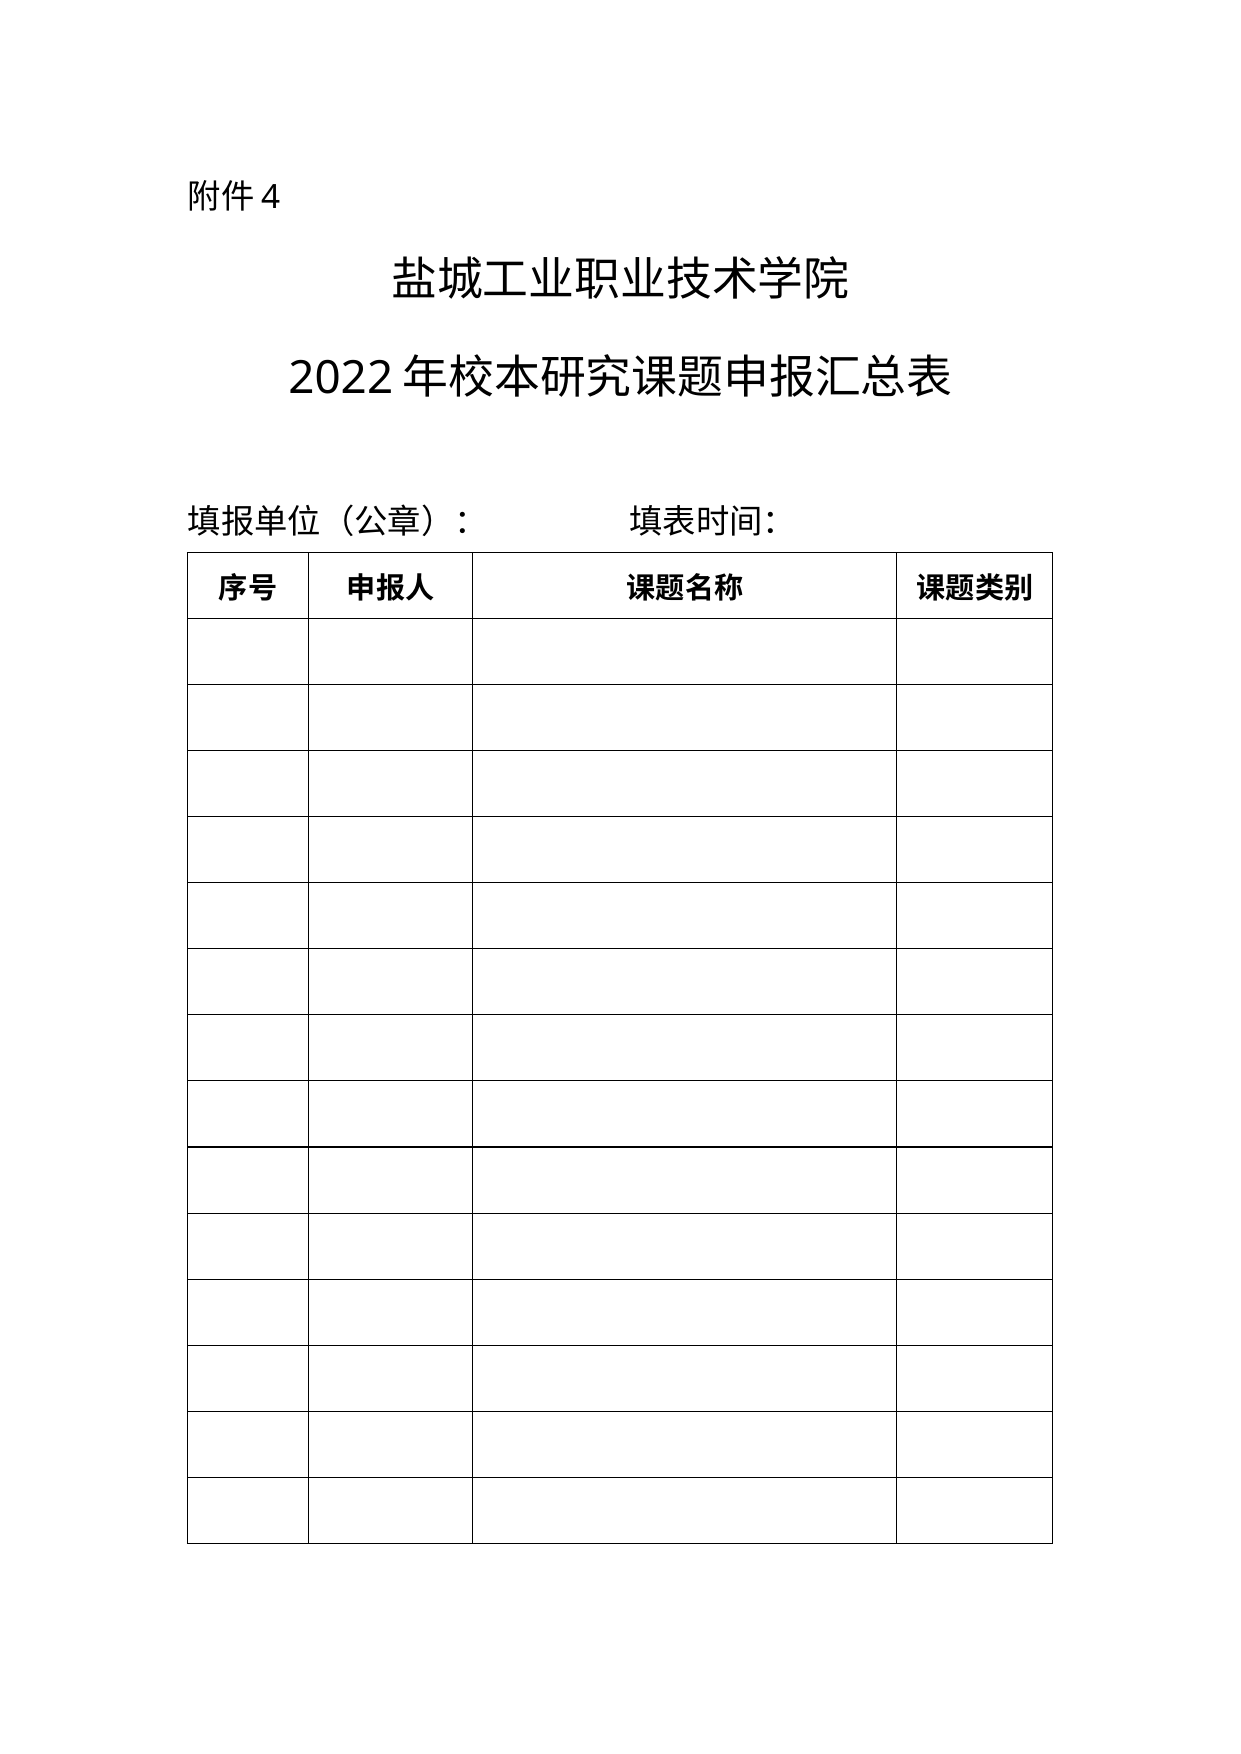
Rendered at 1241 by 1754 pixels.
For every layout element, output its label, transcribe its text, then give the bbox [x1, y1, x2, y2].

table_cell [473, 1412, 896, 1477]
text 盐城工业职业技术学院 [187, 227, 1053, 324]
table_cell [897, 883, 1052, 948]
table_cell [309, 619, 472, 684]
table_header 序号 [188, 553, 308, 618]
table_cell [309, 1346, 472, 1411]
table_cell [188, 1280, 308, 1344]
table_cell [309, 1412, 472, 1477]
table_cell [473, 1015, 896, 1080]
table_cell [309, 1081, 472, 1146]
table_header 课题名称 [473, 553, 896, 618]
table_cell [188, 1346, 308, 1411]
table_cell [188, 1081, 308, 1146]
table_cell [309, 1478, 472, 1543]
table_header 课题类别 [897, 553, 1052, 618]
table_cell [309, 1148, 472, 1212]
table_cell [473, 817, 896, 882]
table_cell [473, 949, 896, 1014]
table_cell [897, 1148, 1052, 1212]
table_cell [188, 1478, 308, 1543]
table_cell [473, 1280, 896, 1344]
table_cell [188, 949, 308, 1014]
table_cell [897, 1346, 1052, 1411]
table_cell [473, 1478, 896, 1543]
table_cell [897, 1214, 1052, 1278]
table_cell [473, 685, 896, 750]
table_cell [473, 619, 896, 684]
table_cell [897, 1081, 1052, 1146]
table_cell [897, 751, 1052, 816]
table_cell [473, 883, 896, 948]
table_cell [188, 1214, 308, 1278]
table_cell [188, 619, 308, 684]
text 填报单位（公章）： 填表时间： [187, 487, 1053, 552]
table_cell [309, 817, 472, 882]
table_cell [897, 949, 1052, 1014]
table_header 申报人 [309, 553, 472, 618]
text 附件4 [187, 162, 1053, 227]
table_cell [188, 817, 308, 882]
table_cell [473, 1148, 896, 1212]
table_cell [309, 1015, 472, 1080]
table_cell [188, 883, 308, 948]
table_cell [897, 817, 1052, 882]
table_cell [188, 1015, 308, 1080]
table_cell [897, 1478, 1052, 1543]
table_cell [897, 1280, 1052, 1344]
table_cell [473, 1346, 896, 1411]
text 2022年校本研究课题申报汇总表 [187, 324, 1053, 422]
table_cell [473, 1214, 896, 1278]
table_cell [309, 1280, 472, 1344]
table_cell [188, 751, 308, 816]
table_cell [309, 883, 472, 948]
table_cell [188, 685, 308, 750]
table_cell [188, 1412, 308, 1477]
table_cell [309, 685, 472, 750]
table_cell [473, 751, 896, 816]
table_cell [897, 619, 1052, 684]
table_cell [473, 1081, 896, 1146]
table_cell [309, 1214, 472, 1278]
table_cell [897, 1015, 1052, 1080]
table_cell [897, 1412, 1052, 1477]
table_cell [897, 685, 1052, 750]
table_cell [309, 751, 472, 816]
table_cell [188, 1148, 308, 1212]
table_cell [309, 949, 472, 1014]
